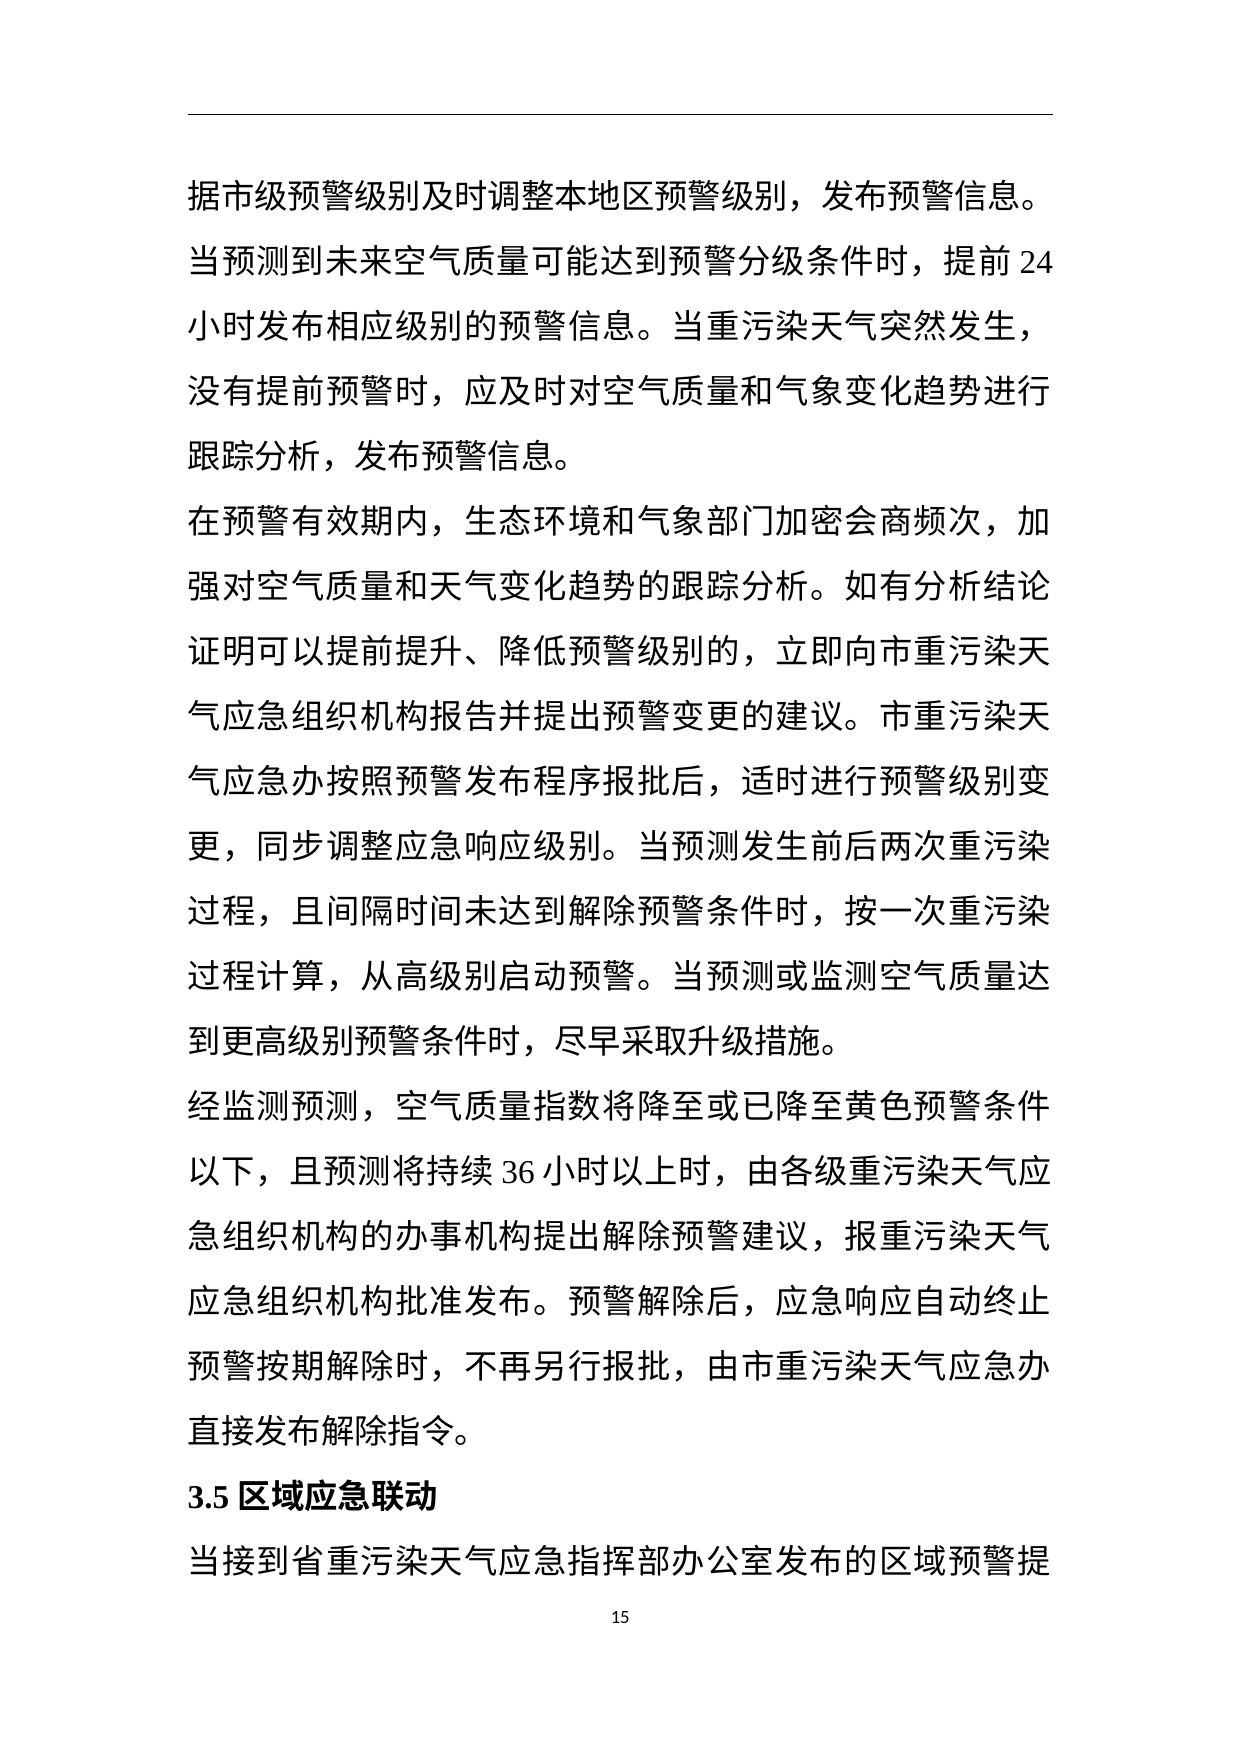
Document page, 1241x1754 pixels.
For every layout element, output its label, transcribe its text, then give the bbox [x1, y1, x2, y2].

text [187, 1527, 1053, 1592]
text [187, 162, 1053, 227]
text 经监测预测，空气质量指数将降至或已降至黄色预警条件以下，且预测将持续36小时以上时，由各级重污染天气应急组织机构的办事机构提出解除预警建议，报重污染天气应急组织机构批准发布。预警解除后，应急响应自动终止。预警按期解除时，不再另行报批，由市重污染天气应急办直接发布解除指令。 [187, 1072, 1053, 1462]
text 在预警有效期内，生态环境和气象部门加密会商频次，加强对空气质量和天气变化趋势的跟踪分析。如有分析结论证明可以提前提升、降低预警级别的，立即向市重污染天气应急组织机构报告并提出预警变更的建议。市重污染天气应急办按照预警发布程序报批后，适时进行预警级别变更，同步调整应急响应级别。当预测发生前后两次重污染过程，且间隔时间未达到解除预警条件时，按一次重污染过程计算，从高级别启动预警。当预测或监测空气质量达到更高级别预警条件时，尽早采取升级措施。 [187, 487, 1053, 1072]
text 当预测到未来空气质量可能达到预警分级条件时，提前24小时发布相应级别的预警信息。当重污染天气突然发生，没有提前预警时，应及时对空气质量和气象变化趋势进行跟踪分析，发布预警信息。 [187, 227, 1053, 487]
text 3.5 区域应急联动 [187, 1462, 1053, 1527]
